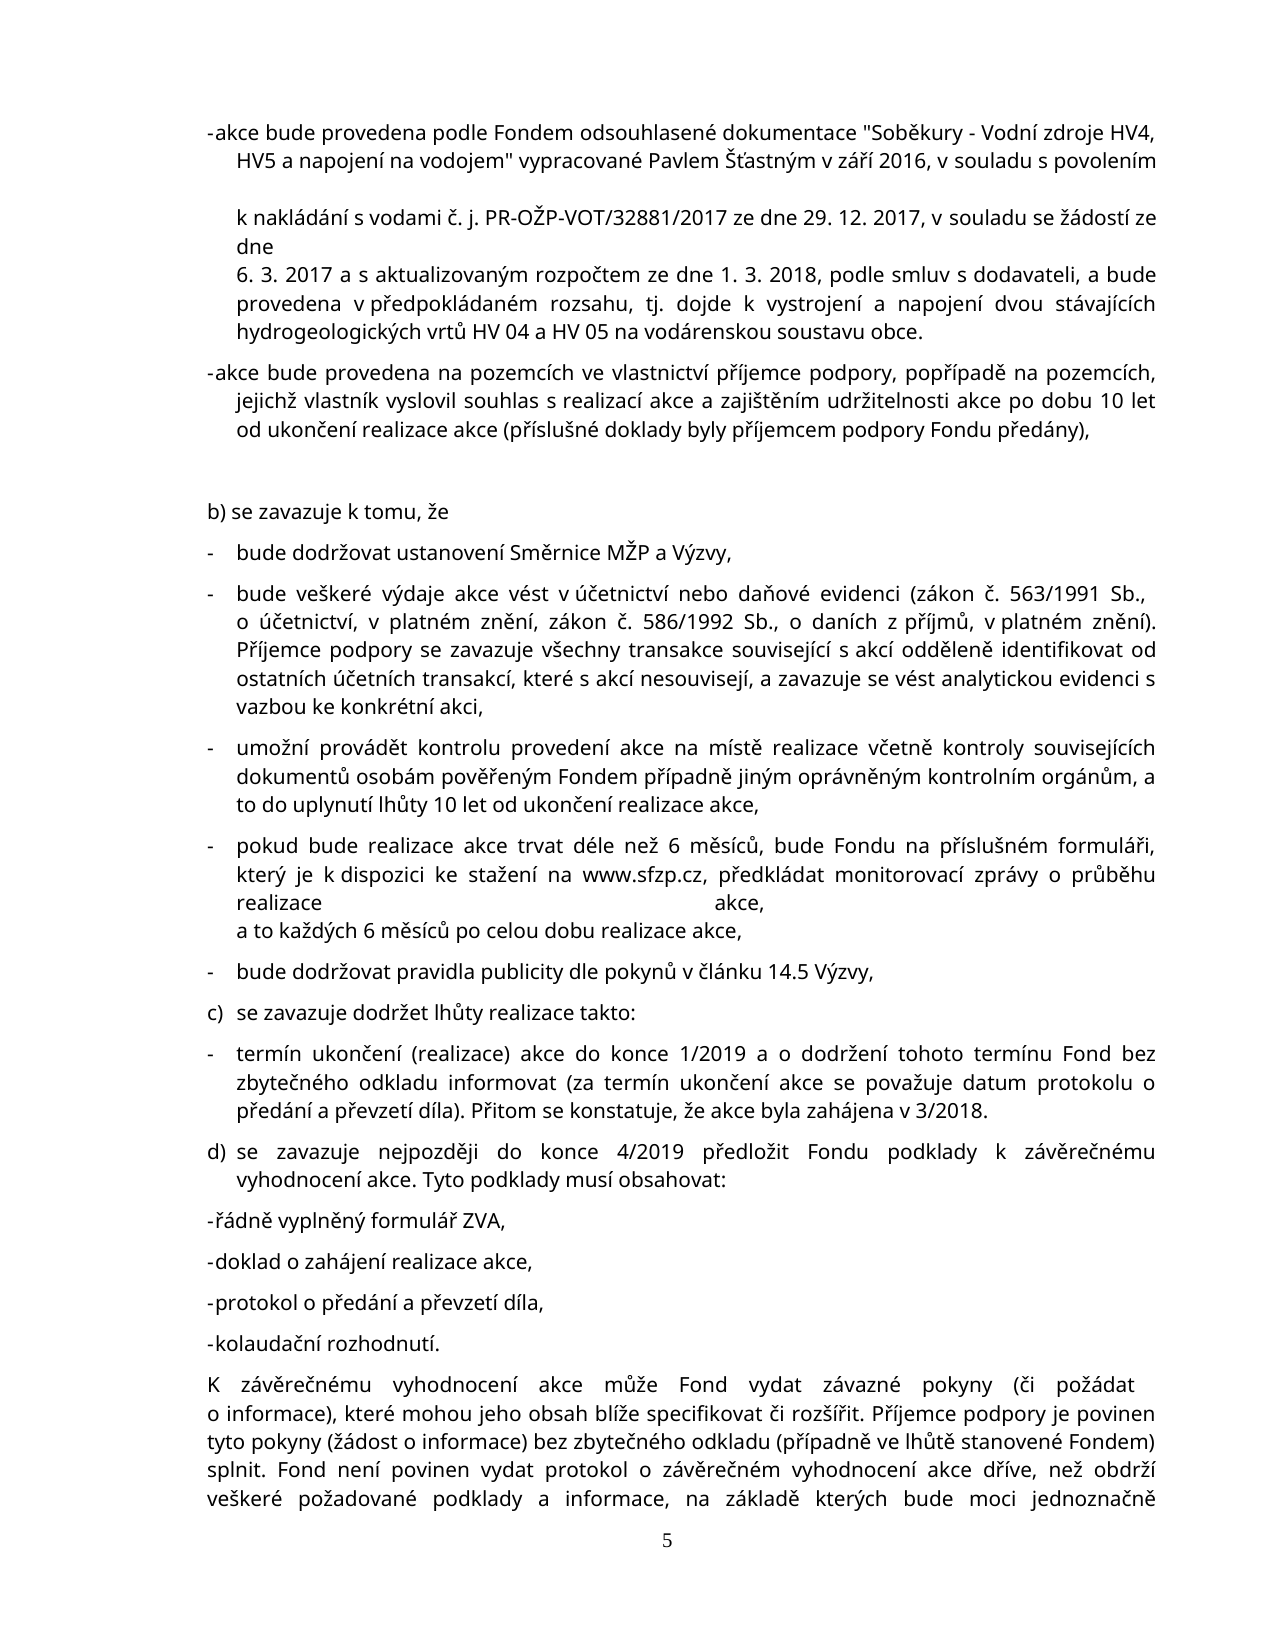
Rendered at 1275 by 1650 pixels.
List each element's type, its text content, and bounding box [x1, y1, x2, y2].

list bude dodržovat ustanovení Směrnice MŽP a Výzvy, [207, 538, 1157, 566]
list protokol o předání a převzetí díla, [207, 1288, 1157, 1317]
list umožní provádět kontrolu provedení akce na místě realizace včetně kontroly souvisejících dokumentů osobám pověřeným Fondem případně jiným oprávněným kontrolním orgánům, a to do uplynutí lhůty 10 let od ukončení realizace akce, [207, 733, 1157, 819]
list termín ukončení (realizace) akce do konce 1/2019 a o dodržení tohoto termínu Fond bez zbytečného odkladu informovat (za termín ukončení akce se považuje datum protokolu o předání a převzetí díla). Přitom se konstatuje, že akce byla zahájena v 3/2018. [207, 1039, 1157, 1125]
list pokud bude realizace akce trvat déle než 6 měsíců, bude Fondu na příslušném formuláři, který je k dispozici ke stažení na www.sfzp.cz, předkládat monitorovací zprávy o průběhu realizace akce, a to každých 6 měsíců po celou dobu realizace akce, [207, 831, 1157, 945]
text b) se zavazuje k tomu, že [207, 497, 1157, 525]
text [207, 1370, 1157, 1512]
list doklad o zahájení realizace akce, [207, 1247, 1157, 1276]
list se zavazuje dodržet lhůty realizace takto: [207, 998, 1157, 1027]
list bude veškeré výdaje akce vést v účetnictví nebo daňové evidenci (zákon č. 563/1991 Sb., o účetnictví, v platném znění, zákon č. 586/1992 Sb., o daních z příjmů, v platném znění). Příjemce podpory se zavazuje všechny transakce související s akcí odděleně identifikovat od ostatních účetních transakcí, které s akcí nesouvisejí, a zavazuje se vést analytickou evidenci s vazbou ke konkrétní akci, [207, 579, 1157, 721]
list bude dodržovat pravidla publicity dle pokynů v článku 14.5 Výzvy, [207, 957, 1157, 986]
list se zavazuje nejpozději do konce 4/2019 předložit Fondu podklady k závěrečnému vyhodnocení akce. Tyto podklady musí obsahovat: [207, 1137, 1157, 1194]
list řádně vyplněný formulář ZVA, [207, 1207, 1157, 1235]
list kolaudační rozhodnutí. [207, 1329, 1157, 1358]
list akce bude provedena podle Fondem odsouhlasené dokumentace "Soběkury - Vodní zdroje HV4, HV5 a napojení na vodojem" vypracované Pavlem Šťastným v září 2016, v souladu s povolením k nakládání s vodami č. j. PR-OŽP-VOT/32881/2017 ze dne 29. 12. 2017, v souladu se žádostí ze dne 6. 3. 2017 a s aktualizovaným rozpočtem ze dne 1. 3. 2018, podle smluv s dodavateli, a bude provedena v předpokládaném rozsahu, tj. dojde k vystrojení a napojení dvou stávajících hydrogeologických vrtů HV 04 a HV 05 na vodárenskou soustavu obce. [207, 118, 1157, 346]
list akce bude provedena na pozemcích ve vlastnictví příjemce podpory, popřípadě na pozemcích, jejichž vlastník vyslovil souhlas s realizací akce a zajištěním udržitelnosti akce po dobu 10 let od ukončení realizace akce (příslušné doklady byly příjemcem podpory Fondu předány), [207, 358, 1157, 443]
